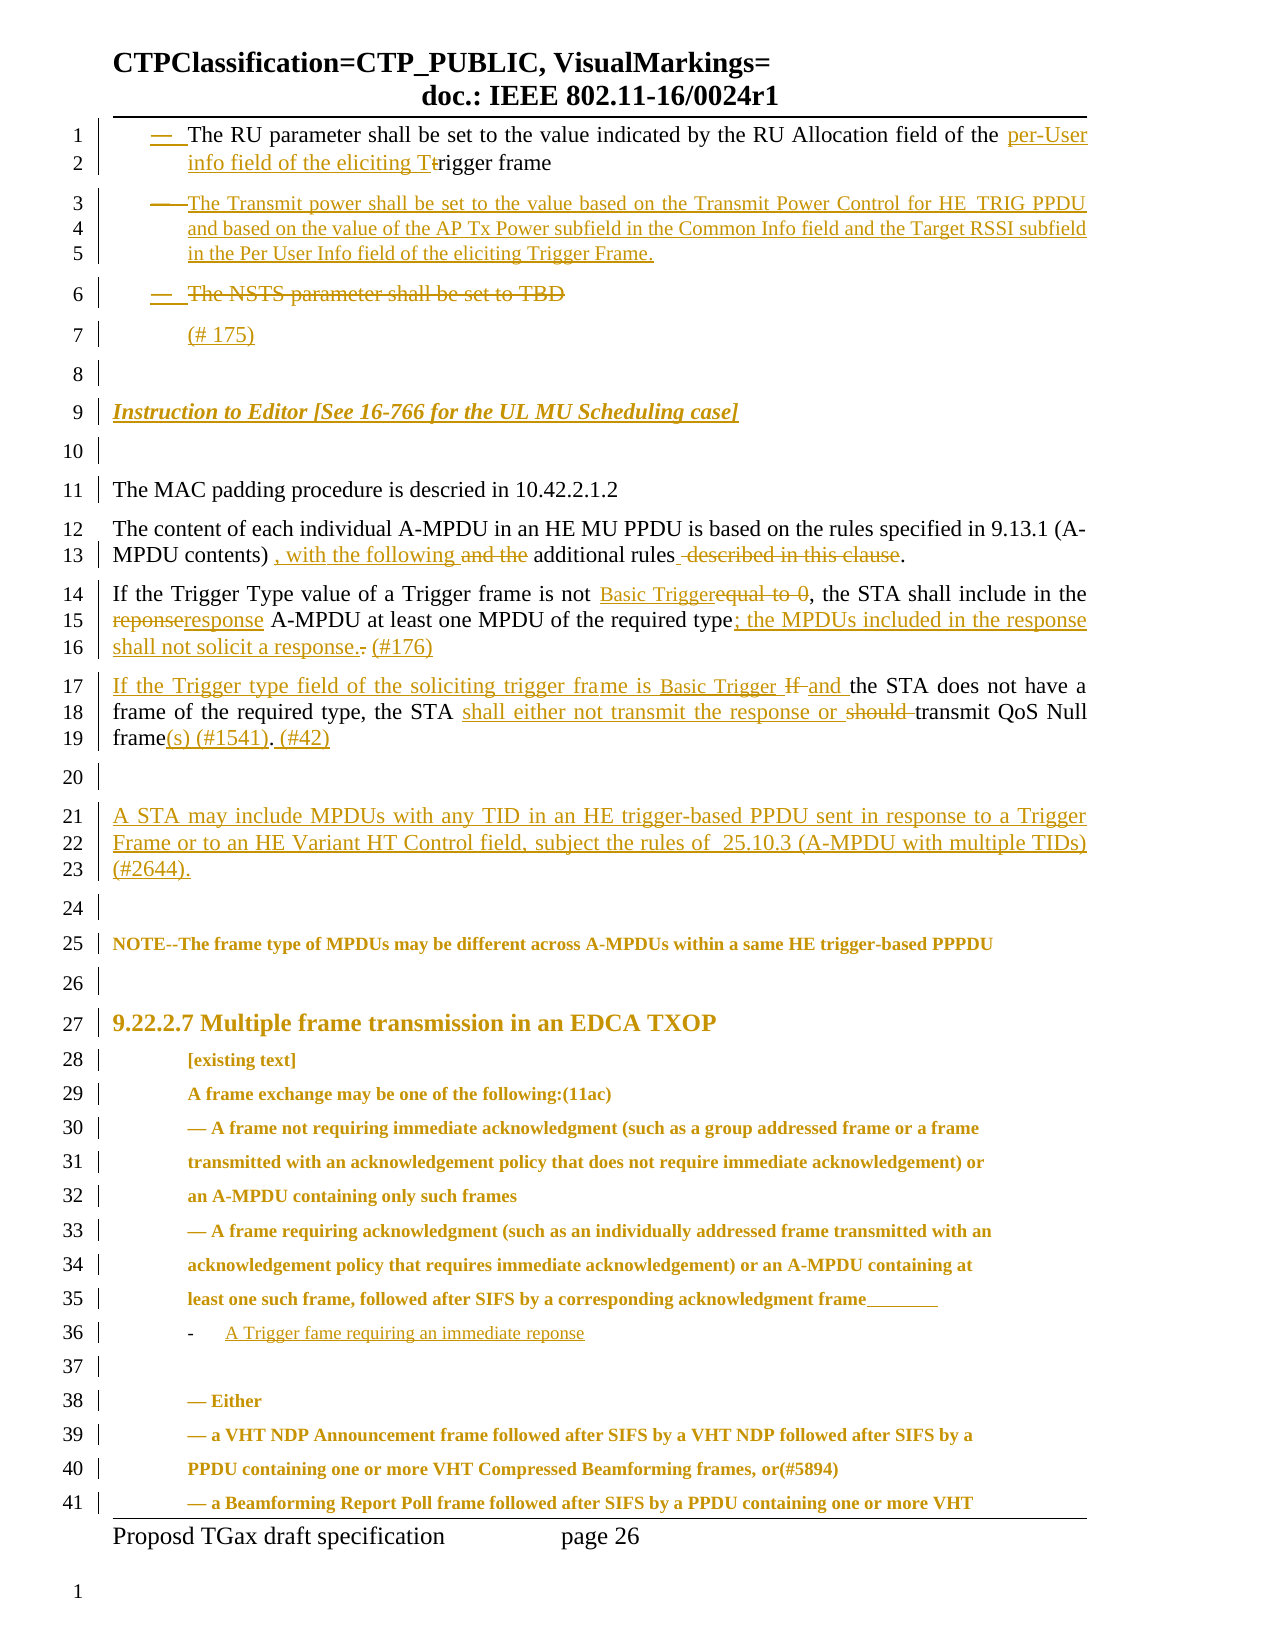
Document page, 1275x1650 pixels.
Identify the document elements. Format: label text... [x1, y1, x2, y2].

text PPDU containing one or more VHT Compressed Beamforming frames, or(#5894) [187, 1458, 1087, 1479]
text the STA does not have a frame of the required type, the STA transmit QoS Null frame. [112, 672, 1087, 751]
text The content of each individual A-MPDU in an HE MU PPDU is based on the rules specified in 9.13.1 (A-MPDU contents) additional rules. [112, 515, 1087, 568]
text — a VHT NDP Announcement frame followed after SIFS by a VHT NDP followed after SIFS by a [187, 1424, 1087, 1445]
text acknowledgement policy that requires immediate acknowledgement) or an A-MPDU containing at [187, 1253, 1087, 1275]
text an A-MPDU containing only such frames [187, 1185, 1087, 1207]
text — Either [187, 1390, 1087, 1411]
text The MAC padding procedure is descried in 10.42.2.1.2 [112, 476, 1087, 502]
text least one such frame, followed after SIFS by a corresponding acknowledgment frame [187, 1288, 1087, 1309]
text — a Beamforming Report Poll frame followed after SIFS by a PPDU containing one or more VHT [187, 1492, 1087, 1513]
text transmitted with an acknowledgement policy that does not require immediate acknowledgement) or [187, 1151, 1087, 1173]
text [existing text] [187, 1049, 1087, 1071]
list The RU parameter shall be set to the value indicated by the RU Allocation field of the rigger frame [150, 118, 1087, 175]
text — A frame requiring acknowledgment (such as an individually addressed frame transmitted with an [187, 1219, 1087, 1241]
text A frame exchange may be one of the following:(11ac) [187, 1083, 1087, 1105]
text — A frame not requiring immediate acknowledgment (such as a group addressed frame or a frame [187, 1117, 1087, 1139]
text 9.22.2.7 Multiple frame transmission in an EDCA TXOP [112, 1008, 1087, 1037]
text NOTE--The frame type of MPDUs may be different across A-MPDUs within a same HE trigger-based PPPDU [112, 933, 1087, 954]
text If the Trigger Type value of a Trigger frame is not , the STA shall include in the A-MPDU at least one MPDU of the required type [112, 580, 1087, 659]
